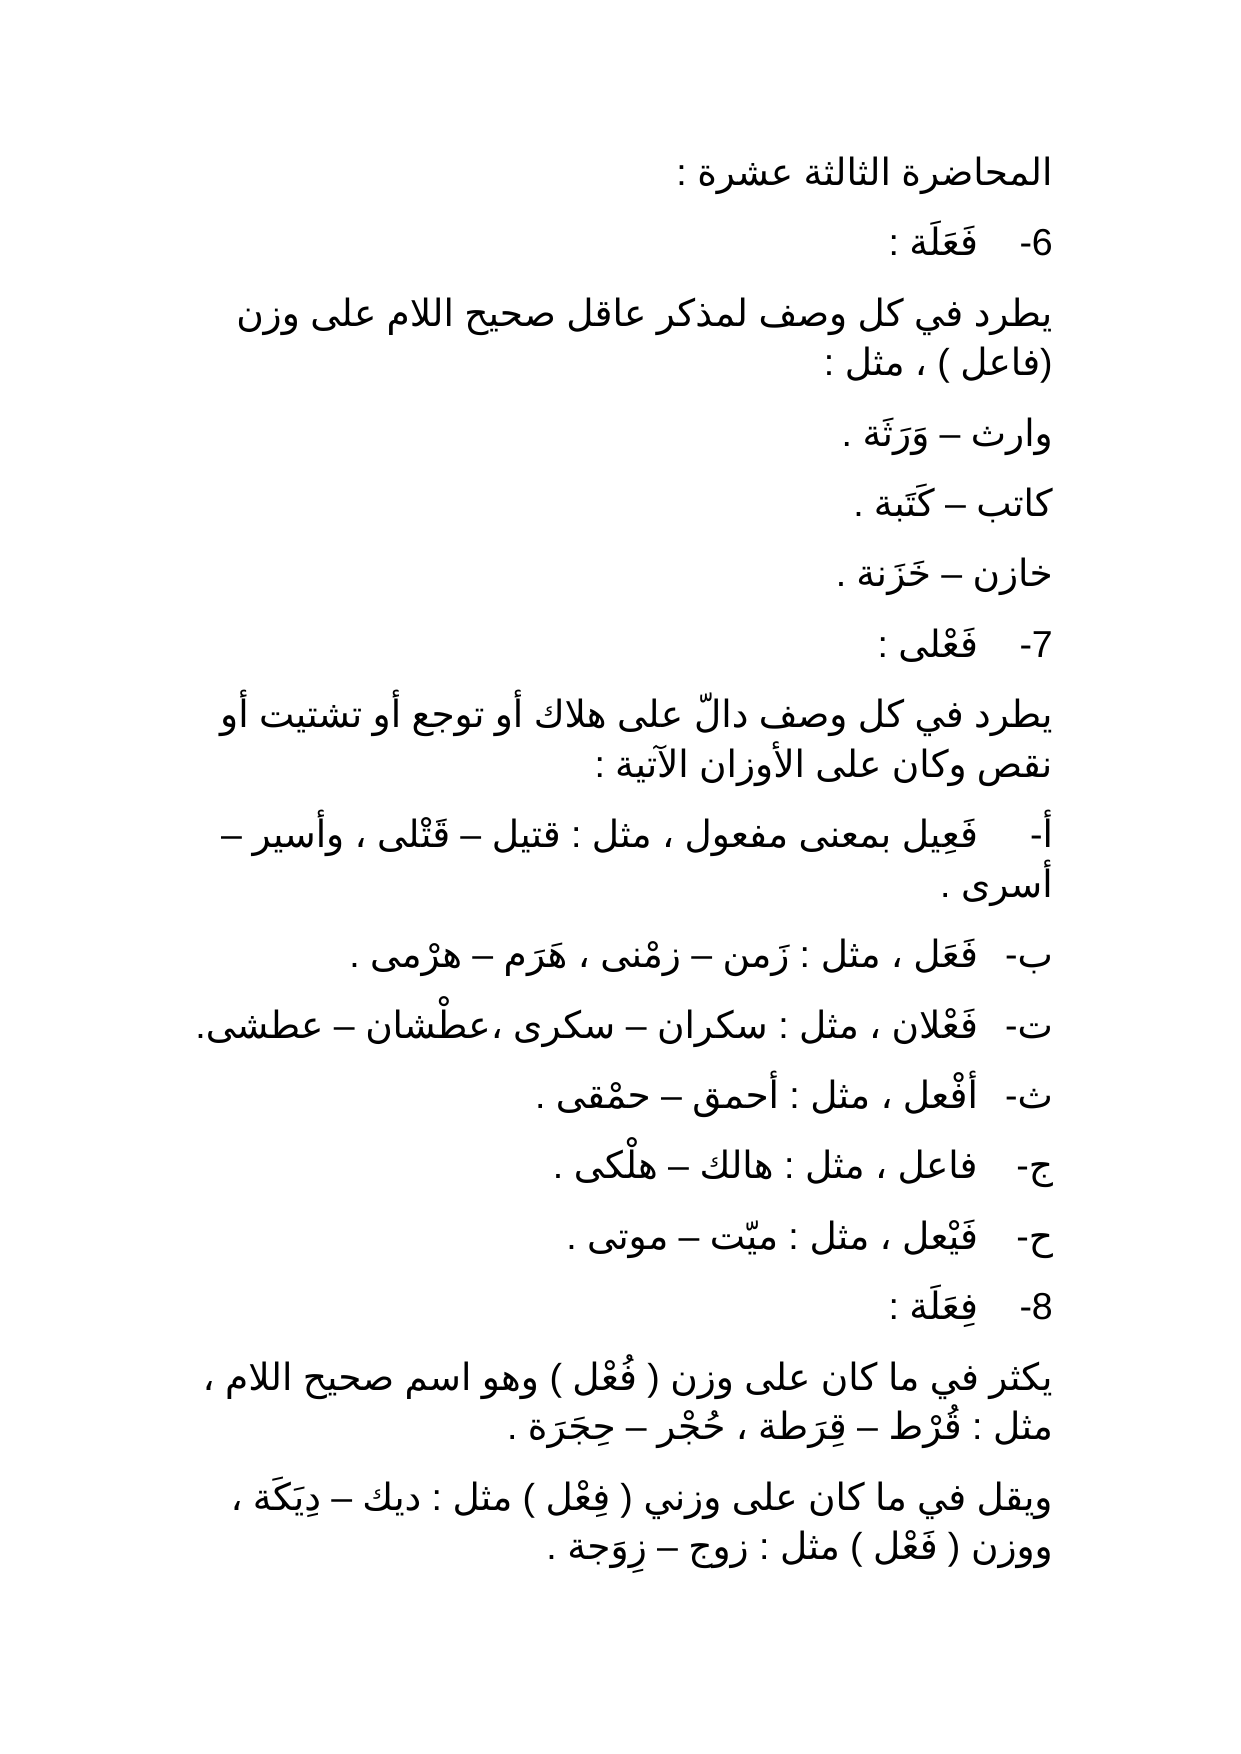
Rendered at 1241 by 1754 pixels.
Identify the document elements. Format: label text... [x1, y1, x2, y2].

text أ‌- فَعِيل بمعنى مفعول ، مثل : قتيل – قَتْلى ، وأسير – أسرى . [187, 812, 1053, 905]
text وارث – وَرَثَة . [187, 411, 1053, 454]
text 7- فَعْلى : [187, 622, 1053, 665]
text 6- فَعَلَة : [187, 220, 1053, 263]
text يطرد في كل وصف لمذكر عاقل صحيح اللام على وزن (فاعل ) ، مثل : [187, 291, 1053, 383]
text يطرد في كل وصف دالّ على هلاك أو توجع أو تشتيت أو نقص وكان على الأوزان الآتية : [187, 692, 1053, 785]
text 8- فِعَلَة : [187, 1284, 1053, 1328]
text خازن – خَزَنة . [187, 552, 1053, 595]
text ويقل في ما كان على وزني ( فِعْل ) مثل : ديك – دِيَكَة ، ووزن ( فَعْل ) مثل : زوج – زِوَجة . [187, 1475, 1053, 1568]
text كاتب – كَتَبة . [187, 481, 1053, 524]
text ح‌- فَيْعل ، مثل : ميّت – موتى . [187, 1214, 1053, 1257]
text ث‌- أفْعل ، مثل : أحمق – حمْقى . [187, 1073, 1053, 1116]
text المحاضرة الثالثة عشرة : [187, 150, 1053, 193]
text يكثر في ما كان على وزن ( فُعْل ) وهو اسم صحيح اللام ، مثل : قُرْط – قِرَطة ، حُجْر – حِجَرَة . [187, 1355, 1053, 1448]
text ب‌- فَعَل ، مثل : زَمن – زمْنى ، هَرَم – هرْمى . [187, 932, 1053, 976]
text ج‌- فاعل ، مثل : هالك – هلْكى . [187, 1144, 1053, 1187]
text ت‌- فَعْلان ، مثل : سكران – سكرى ،عطْشان – عطشى. [187, 1003, 1053, 1046]
